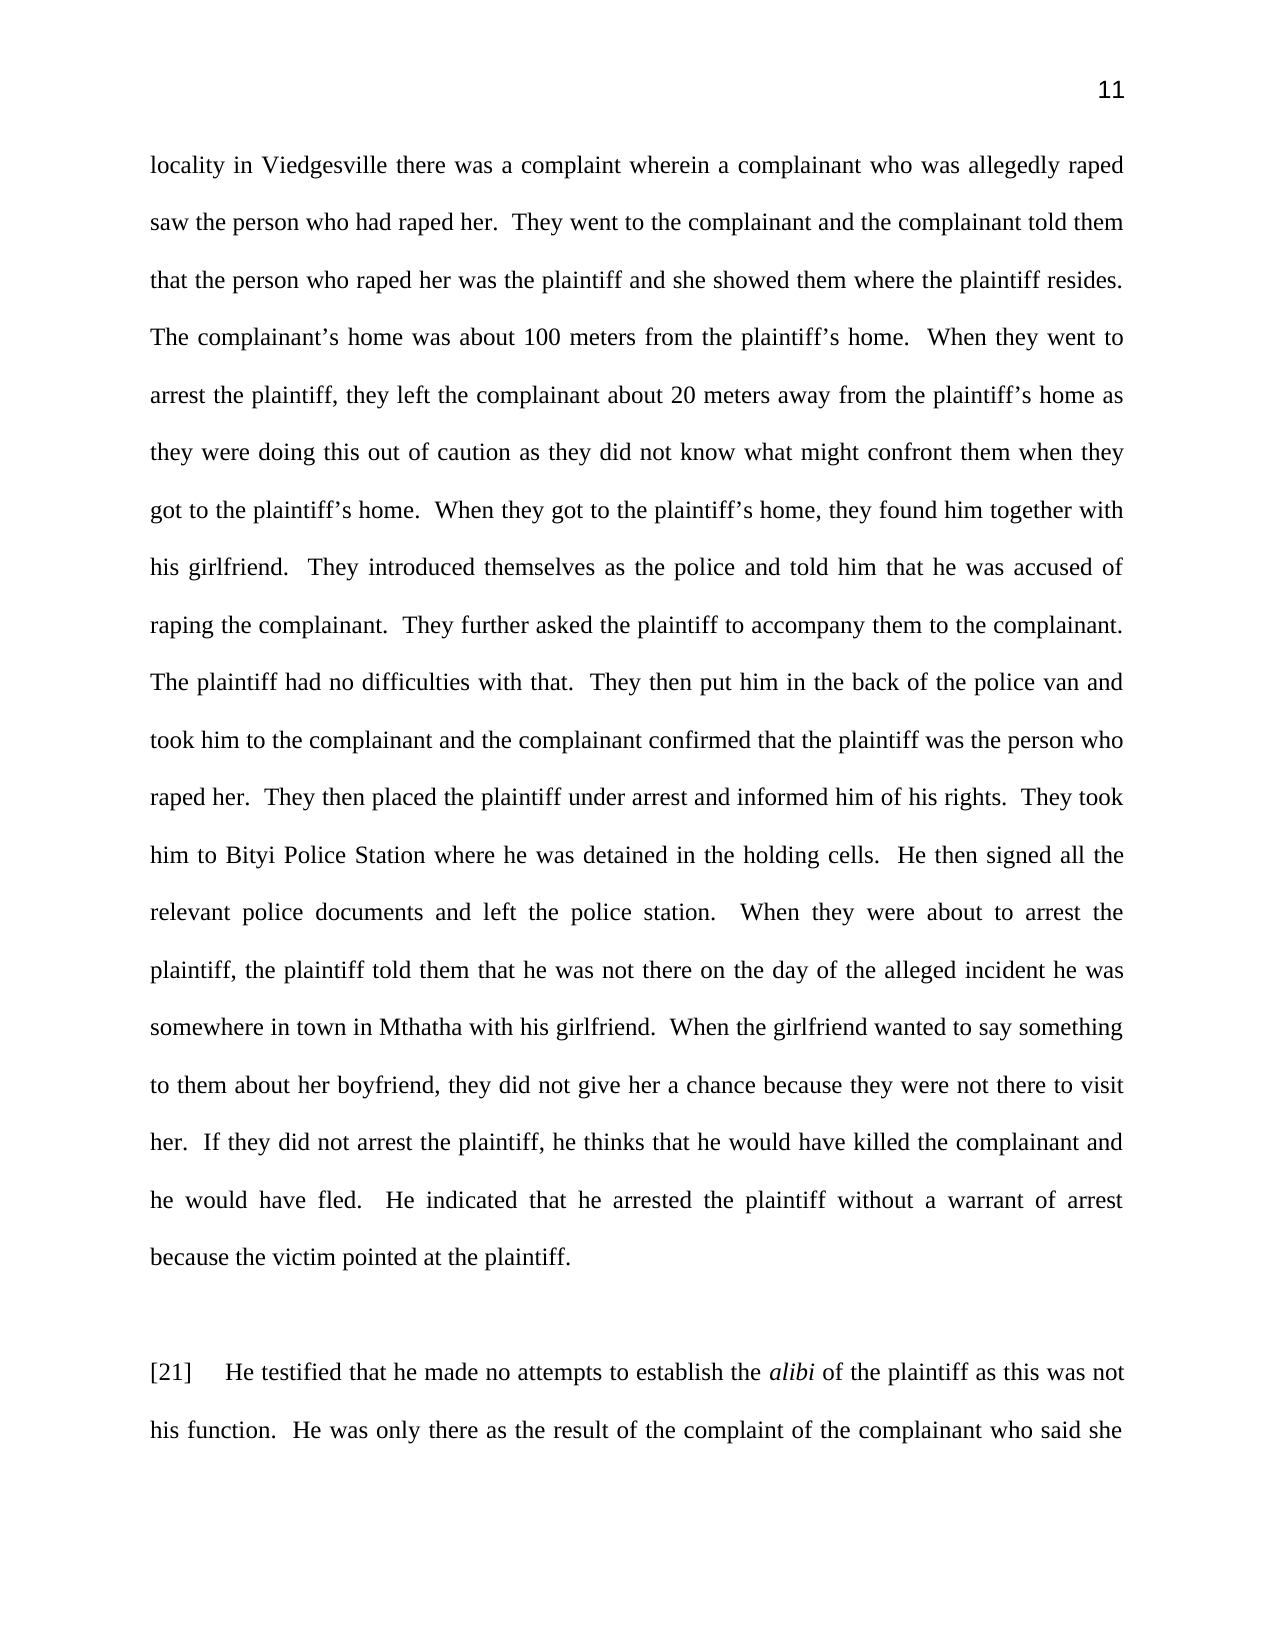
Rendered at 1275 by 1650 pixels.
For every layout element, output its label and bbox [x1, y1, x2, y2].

text [150, 1357, 1125, 1444]
text [150, 150, 1125, 1271]
